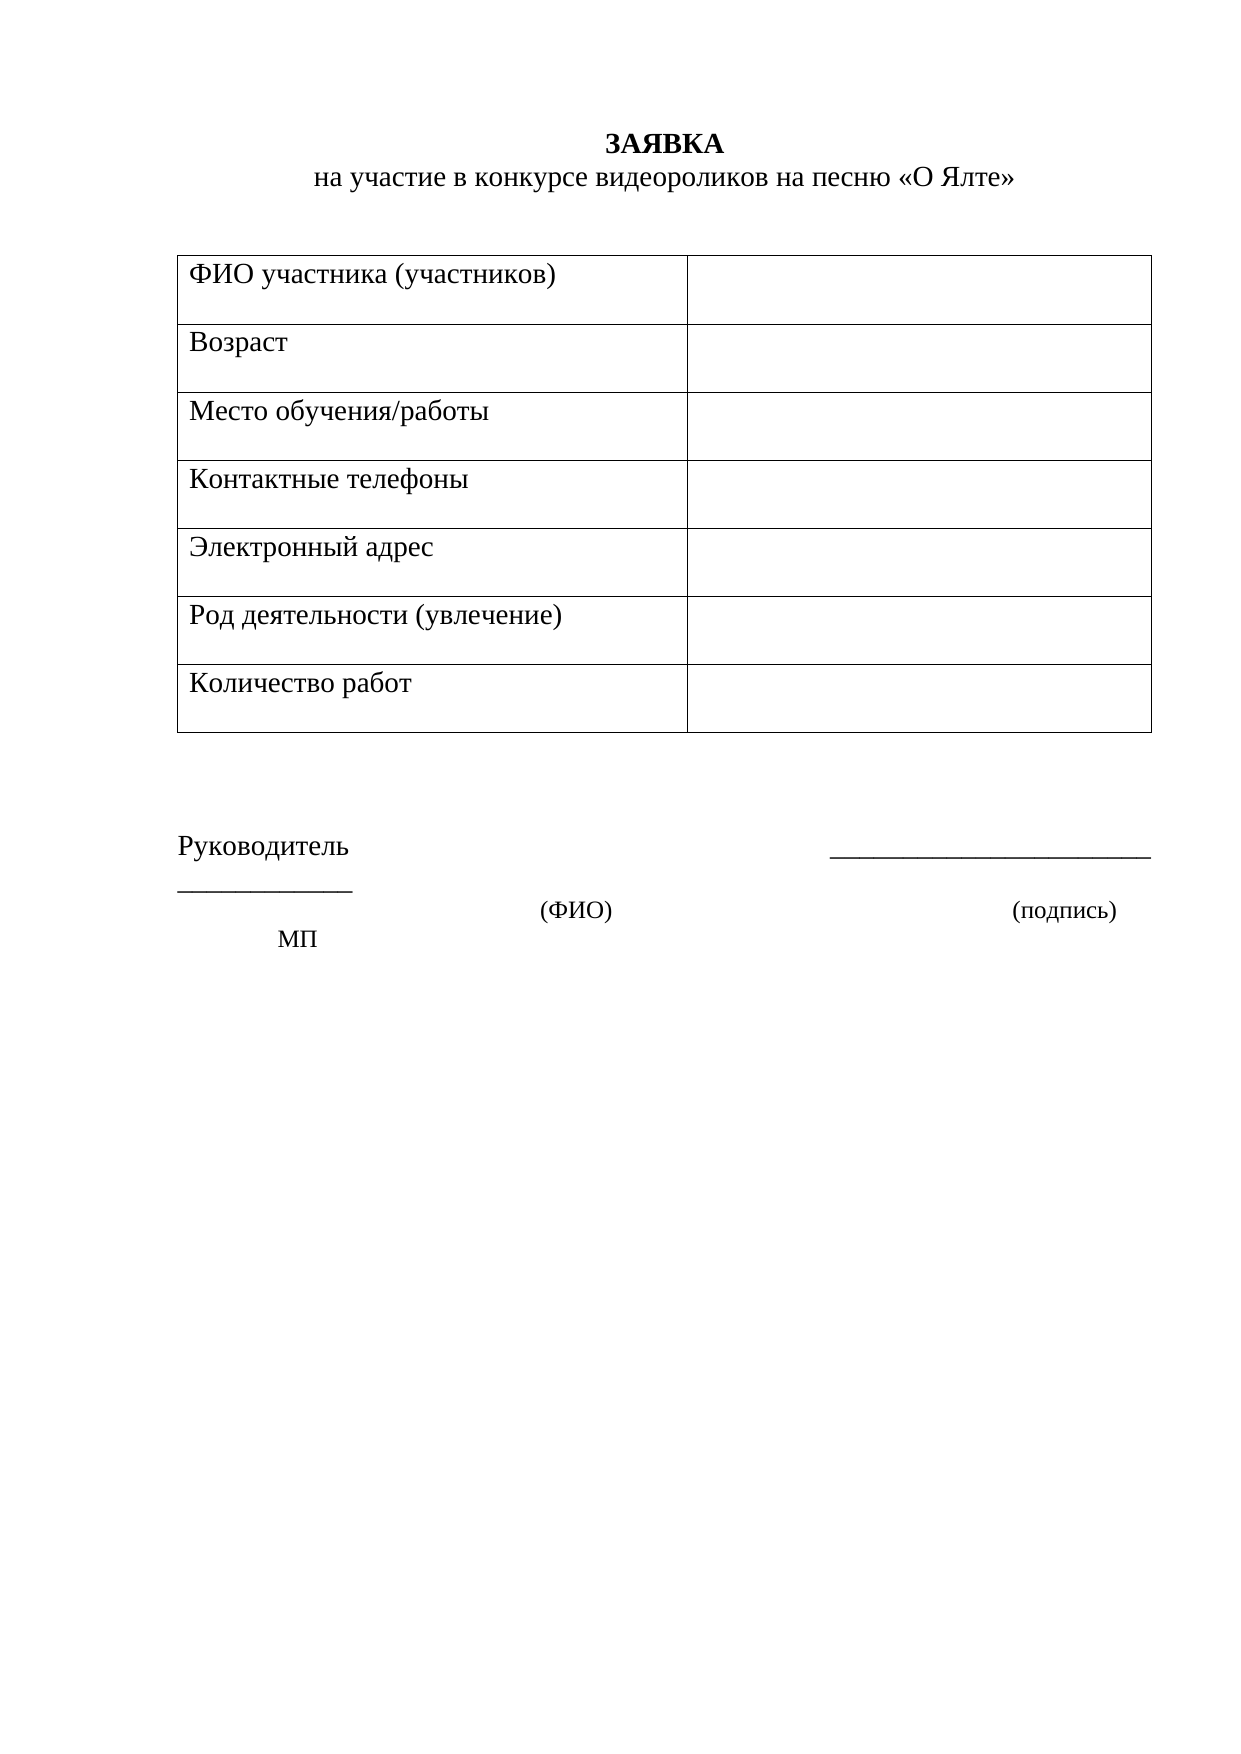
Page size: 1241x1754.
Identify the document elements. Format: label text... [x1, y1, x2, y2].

table_header ФИО участника (участников) [178, 256, 687, 323]
text на участие в конкурсе видеороликов на песню «О Ялте» [177, 159, 1152, 193]
table_cell [688, 529, 1151, 596]
table_cell [688, 665, 1151, 732]
table_cell Род деятельности (увлечение) [178, 597, 687, 664]
table_cell Количество работ [178, 665, 687, 732]
table_cell Электронный адрес [178, 529, 687, 596]
table_cell [688, 597, 1151, 664]
table_cell [688, 393, 1151, 460]
table_cell Возраст [178, 325, 687, 392]
table_cell [688, 325, 1151, 392]
table_cell Контактные телефоны [178, 461, 687, 528]
text ЗАЯВКА [177, 126, 1152, 159]
table_header [688, 256, 1151, 323]
table_cell Место обучения/работы [178, 393, 687, 460]
text (ФИО) (подпись) [177, 895, 1152, 924]
text Руководитель ______________________ ____________ [177, 828, 1152, 895]
table_cell [688, 461, 1151, 528]
text МП [177, 924, 1152, 953]
